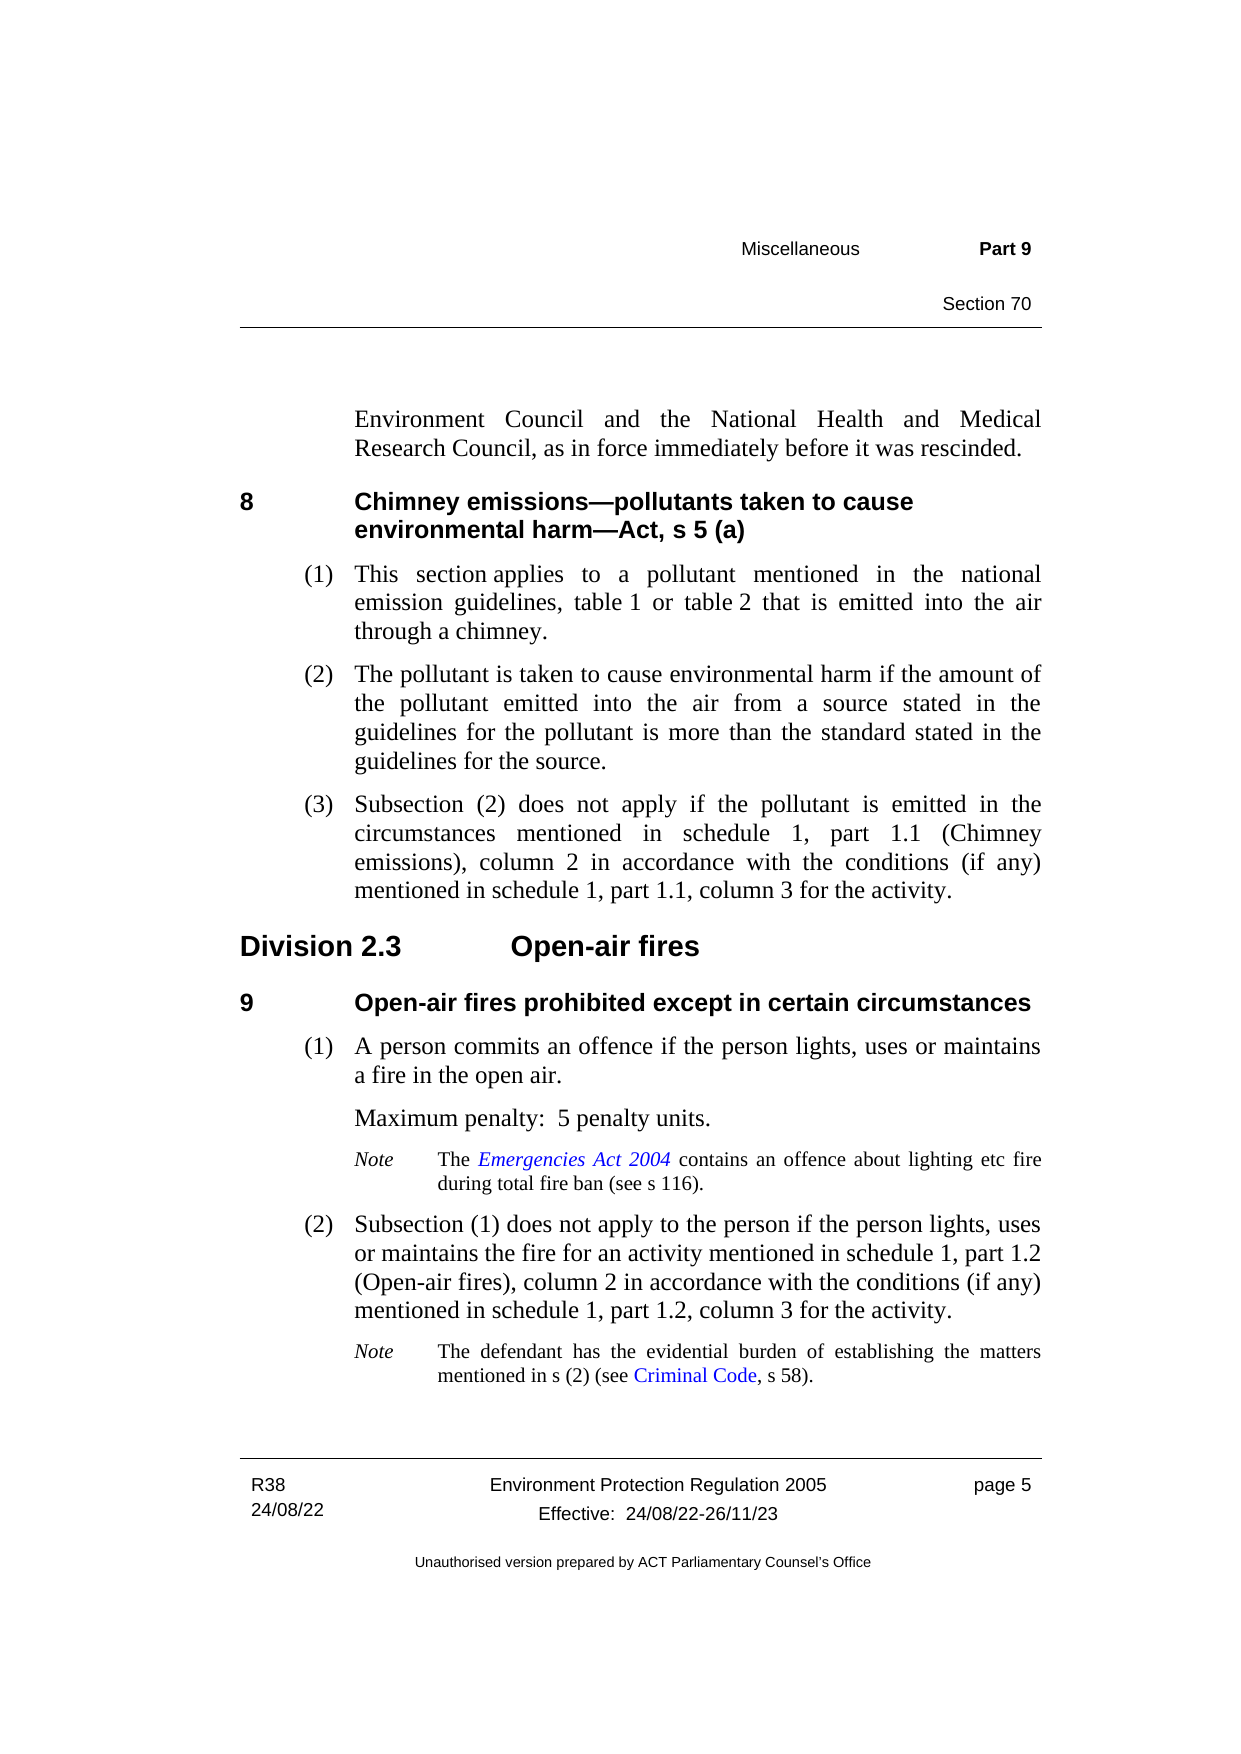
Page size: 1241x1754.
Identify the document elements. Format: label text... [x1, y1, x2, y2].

text Note The defendant has the evidential burden of establishing the matters mentioned in s (2) (see Criminal Code, s 58). [354, 1339, 1042, 1387]
text (1) A person commits an offence if the person lights, uses or maintains a fire in the open air. [239, 1031, 1042, 1088]
text (1) This section applies to a pollutant mentioned in the national emission guidelines, table 1 or table 2 that is emitted into the air through a chimney. [239, 559, 1042, 645]
text Division 2.3 Open-air fires [239, 929, 1042, 963]
text (2) Subsection (1) does not apply to the person if the person lights, uses or maintains the fire for an activity mentioned in schedule 1, part 1.2 (Open-air fires), column 2 in accordance with the conditions (if any) mentioned in schedule 1, part 1.2, column 3 for the activity. [239, 1209, 1042, 1324]
text 9 Open-air fires prohibited except in certain circumstances [239, 988, 1042, 1016]
text (2) The pollutant is taken to cause environmental harm if the amount of the pollutant emitted into the air from a source stated in the guidelines for the pollutant is more than the standard stated in the guidelines for the source. [239, 659, 1042, 774]
text Maximum penalty: 5 penalty units. [354, 1103, 1042, 1132]
text 8 Chimney emissions—pollutants taken to cause environmental harm—Act, s 5 (a) [239, 487, 1042, 544]
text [354, 404, 1042, 462]
text (3) Subsection (2) does not apply if the pollutant is emitted in the circumstances mentioned in schedule 1, part 1.1 (Chimney emissions), column 2 in accordance with the conditions (if any) mentioned in schedule 1, part 1.1, column 3 for the activity. [239, 789, 1042, 904]
text Note The Emergencies Act 2004 contains an offence about lighting etc fire during total fire ban (see s 116). [354, 1146, 1042, 1194]
